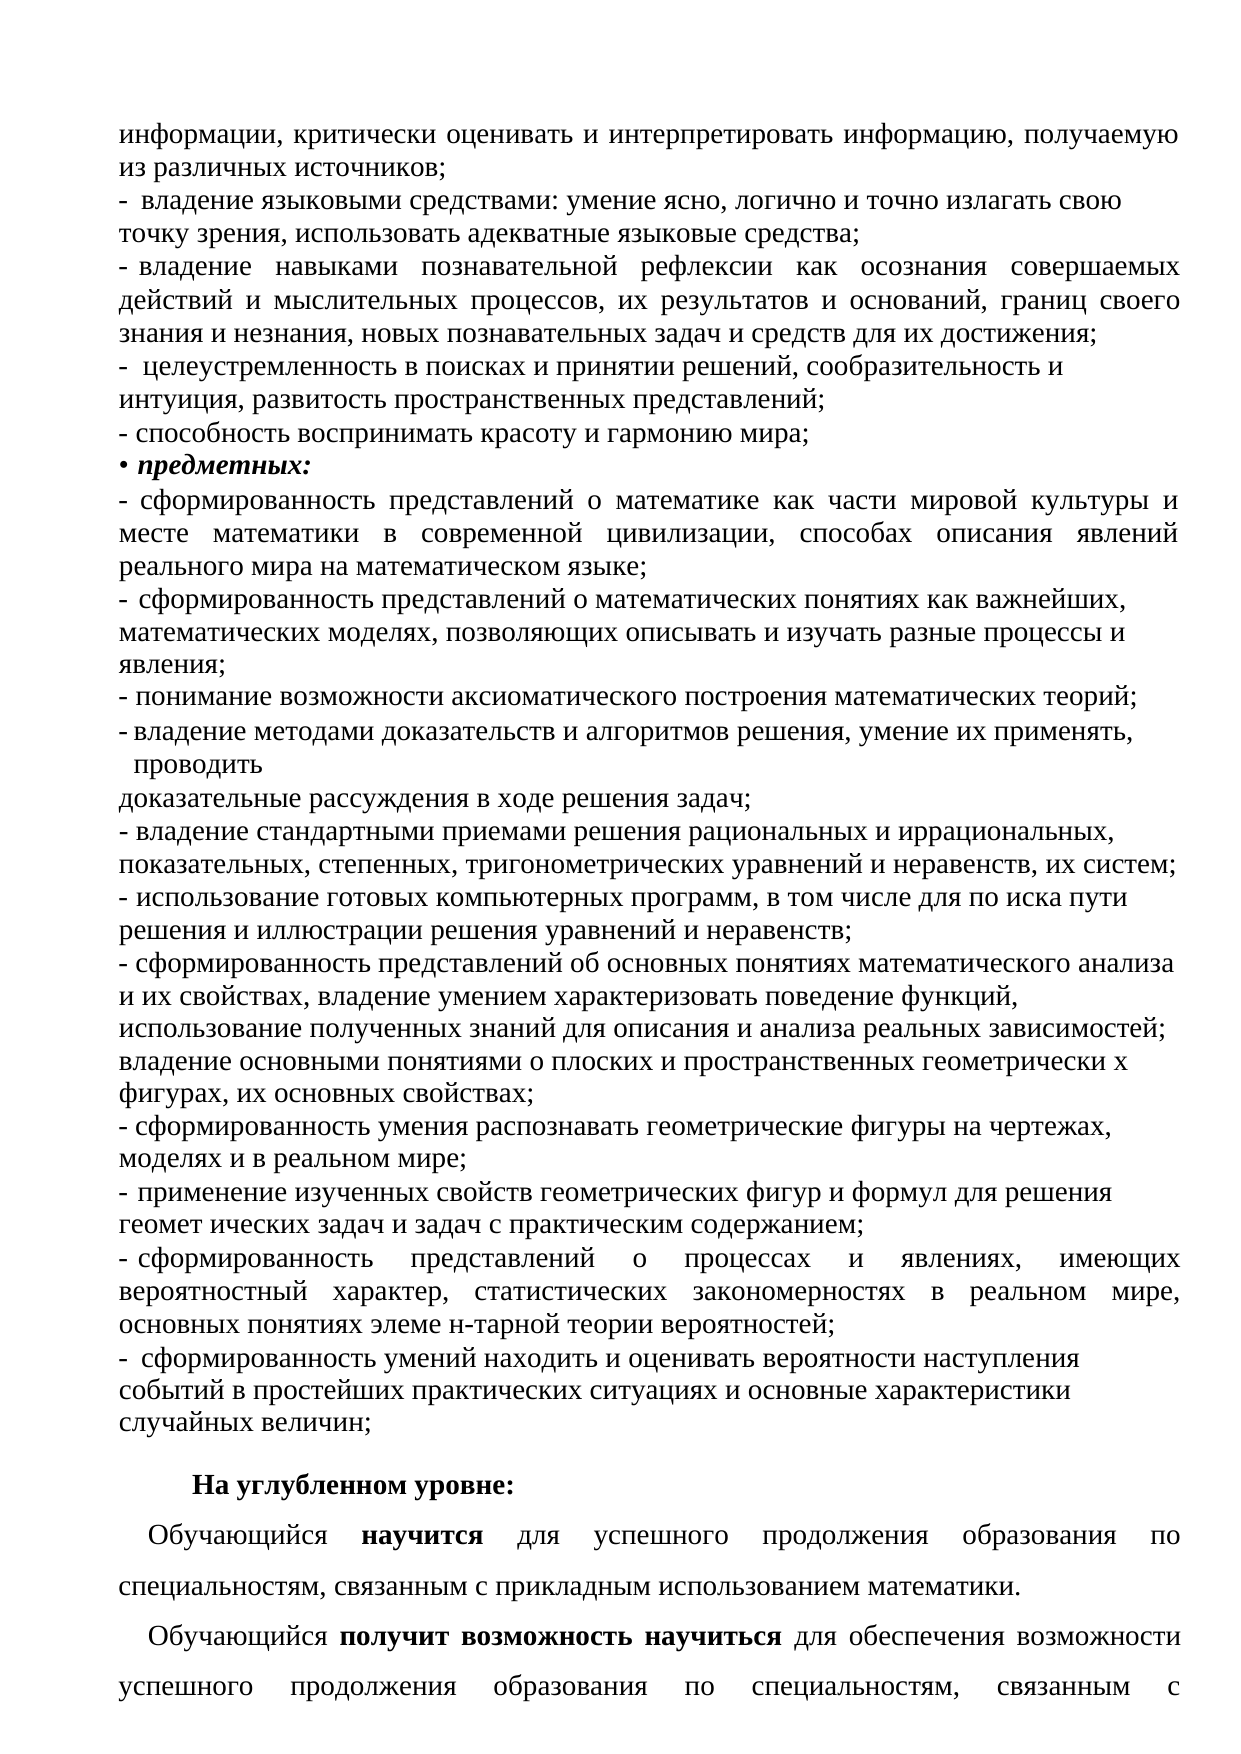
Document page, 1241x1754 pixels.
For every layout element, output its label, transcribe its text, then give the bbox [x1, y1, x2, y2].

list сформированность умения распознавать геометрические фигуры на чертежах, моделях и в реальном мире; [118, 1110, 1179, 1174]
list владение языковыми средствами: умение ясно, логично и точно излагать свою точку зрения, использовать адекватные языковые средства; [118, 184, 1179, 248]
list владение методами доказательств и алгоритмов решения, умение их применять, проводить [118, 713, 1181, 780]
text На углубленном уровне: [118, 1467, 1181, 1501]
text доказательные рассуждения в ходе решения задач; [119, 780, 1181, 813]
list сформированность представлений о процессах и явлениях, имеющих вероятностный характер, статистических закономерностях в реальном мире, основных понятиях элеме н-тарной теории вероятностей; [118, 1241, 1181, 1339]
text - владение стандартными приемами решения рациональных и иррациональных, показательных, степенных, тригонометрических уравнений и неравенств, их систем; [119, 815, 1181, 879]
list понимание возможности аксиоматического построения математических теорий; [118, 679, 1181, 712]
list сформированность умений находить и оценивать вероятности наступления событий в простейших практических ситуациях и основные характеристики случайных величин; [118, 1341, 1179, 1438]
list сформированность представлений о математических понятиях как важнейших, математических моделях, позволяющих описывать и изучать разные процессы и явления; [118, 583, 1179, 679]
list применение изученных свойств геометрических фигур и формул для решения геомет ических задач и задач с практическим содержанием; [118, 1175, 1181, 1240]
text Обучающийся научится для успешного продолжения образования по специальностям, связанным с прикладным использованием математики. [118, 1517, 1181, 1601]
list способность воспринимать красоту и гармонию мира; [118, 415, 1181, 448]
list предметных: [118, 448, 1181, 481]
list владение навыками познавательной рефлексии как осознания совершаемых действий и мыслительных процессов, их результатов и оснований, границ своего знания и незнания, новых познавательных задач и средств для их достижения; [118, 249, 1181, 348]
list использование готовых компьютерных программ, в том числе для по иска пути решения и иллюстрации решения уравнений и неравенств; [118, 881, 1179, 946]
list сформированность представлений о математике как части мировой культуры и месте математики в современной цивилизации, способах описания явлений реального мира на математическом языке; [118, 483, 1179, 581]
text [118, 1618, 1181, 1702]
list целеустремленность в поисках и принятии решений, сообразительность и интуиция, развитость пространственных представлений; [118, 350, 1177, 414]
list сформированность представлений об основных понятиях математического анализа и их свойствах, владение умением характеризовать поведение функций, использование полученных знаний для описания и анализа реальных зависимостей; владение основными понятиями о плоских и пространственных геометрически х фигурах, их основных свойствах; [118, 947, 1179, 1108]
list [118, 117, 1179, 183]
